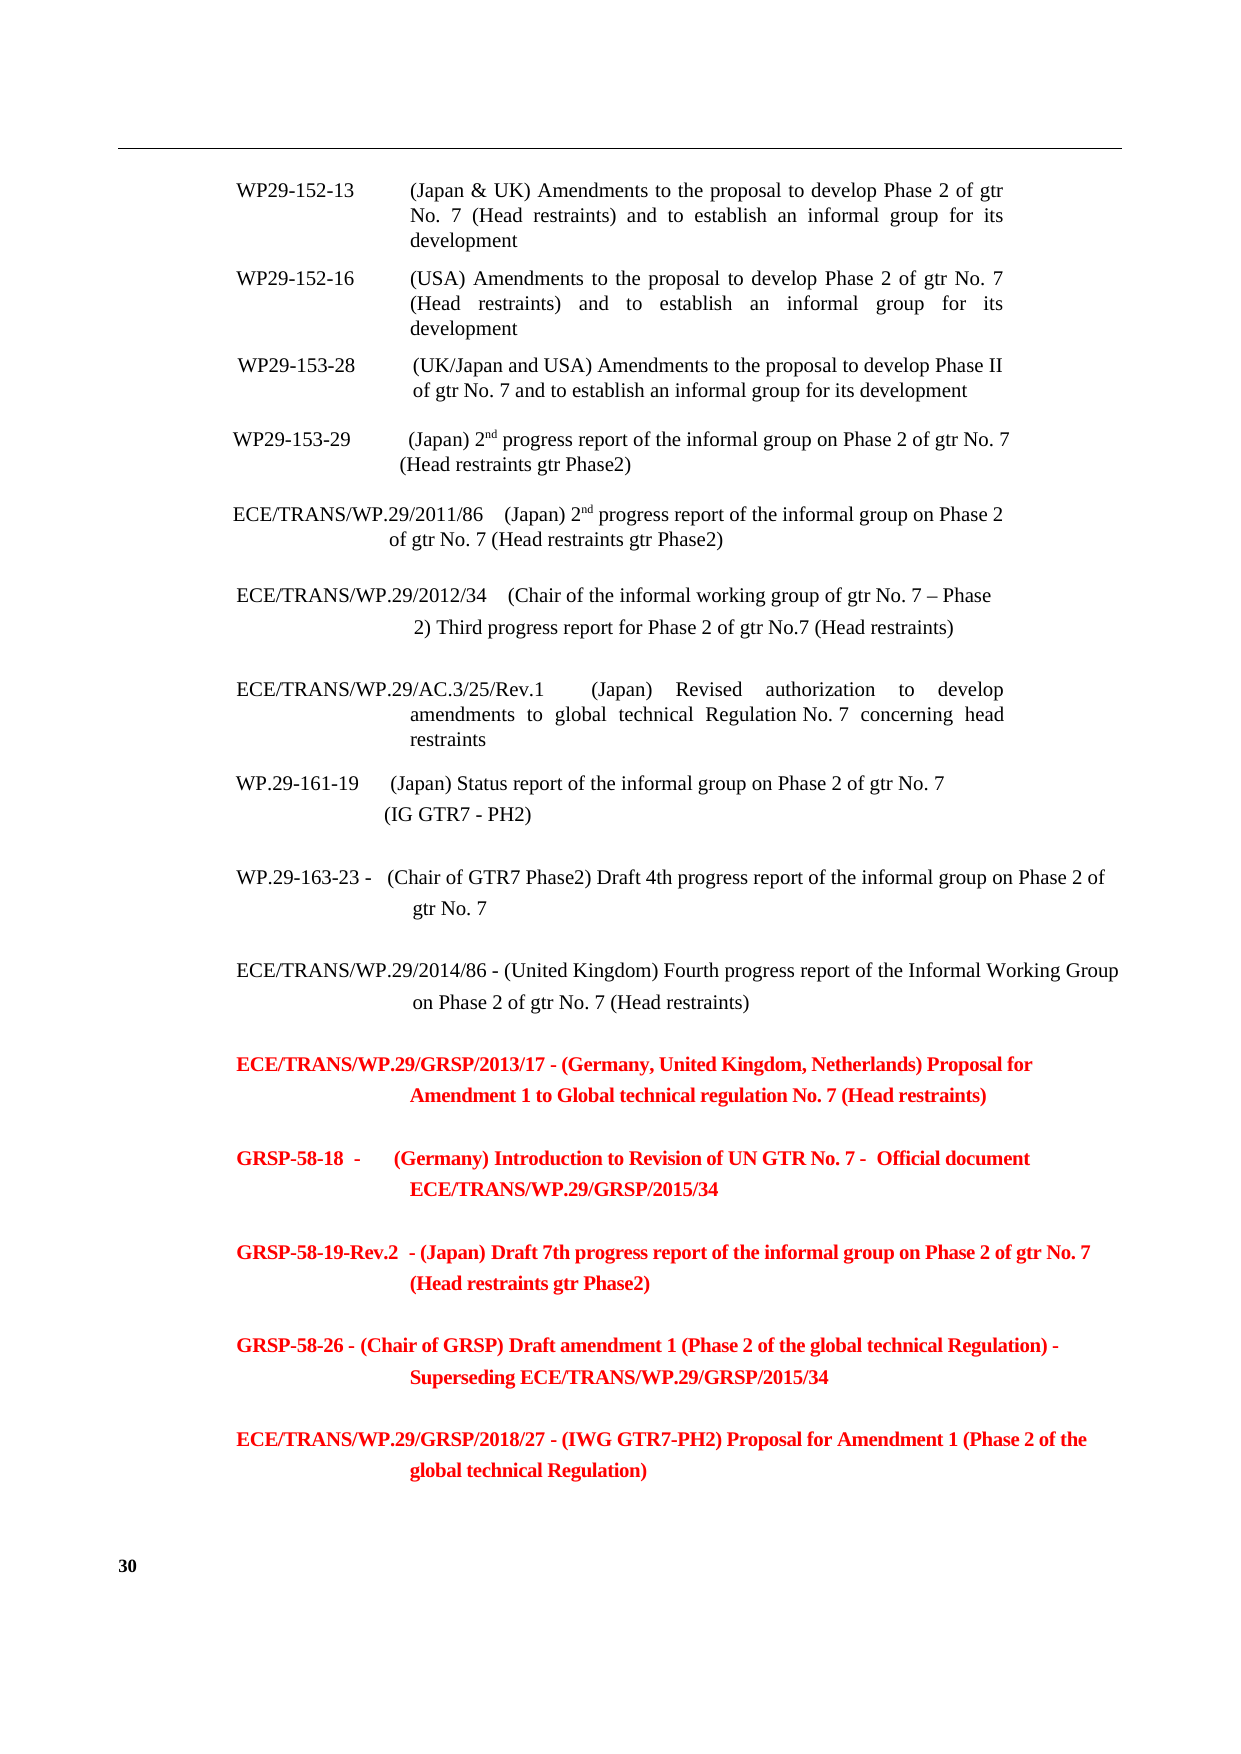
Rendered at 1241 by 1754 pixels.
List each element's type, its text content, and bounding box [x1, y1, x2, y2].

text ECE/TRANS/WP.29/GRSP/2013/17 - (Germany, United Kingdom, Netherlands) Proposal for Amendment 1 to Global technical regulation No. 7 (Head restraints) [236, 1045, 1122, 1107]
text ECE/TRANS/WP.29/GRSP/2018/27 - (IWG GTR7-PH2) Proposal for Amendment 1 (Phase 2 of the global technical Regulation) [236, 1420, 1122, 1482]
text (IG GTR7 - PH2) [384, 795, 1122, 826]
text WP29-152-16 (USA) Amendments to the proposal to develop Phase 2 of gtr No. 7 (Head restraints) and to establish an informal group for its development [236, 265, 1004, 340]
text ECE/TRANS/WP.29/2012/34 (Chair of the informal working group of gtr No. 7 – Phase 2) Third progress report for Phase 2 of gtr No.7 (Head restraints) [236, 576, 1004, 639]
text WP29-152-13 (Japan & UK) Amendments to the proposal to develop Phase 2 of gtr No. 7 (Head restraints) and to establish an informal group for its development [236, 177, 1004, 252]
text WP29-153-29 (Japan) 2nd progress report of the informal group on Phase 2 of gtr No. 7 (Head restraints gtr Phase2) [233, 426, 1019, 476]
text WP29-153-28 (UK/Japan and USA) Amendments to the proposal to develop Phase II of gtr No. 7 and to establish an informal group for its development [237, 352, 1019, 402]
text ECE/TRANS/WP.29/AC.3/25/Rev.1 (Japan) Revised authorization to develop amendments to global technical Regulation No. 7 concerning head restraints [236, 676, 1004, 751]
text ECE/TRANS/WP.29/2014/86 - (United Kingdom) Fourth progress report of the Informal Working Group on Phase 2 of gtr No. 7 (Head restraints) [236, 951, 1122, 1014]
text GRSP-58-18 - (Germany) Introduction to Revision of UN GTR No. 7 - Official document ECE/TRANS/WP.29/GRSP/2015/34 [236, 1139, 1122, 1201]
text WP.29-163-23 - (Chair of GTR7 Phase2) Draft 4th progress report of the informal group on Phase 2 of gtr No. 7 [236, 857, 1122, 920]
text ECE/TRANS/WP.29/2011/86 (Japan) 2nd progress report of the informal group on Phase 2 of gtr No. 7 (Head restraints gtr Phase2) [233, 501, 1019, 551]
text GRSP-58-19-Rev.2 - (Japan) Draft 7th progress report of the informal group on Phase 2 of gtr No. 7 (Head restraints gtr Phase2) [236, 1232, 1122, 1295]
text GRSP-58-26 - (Chair of GRSP) Draft amendment 1 (Phase 2 of the global technical Regulation) - Superseding ECE/TRANS/WP.29/GRSP/2015/34 [236, 1326, 1122, 1389]
text WP.29-161-19 (Japan) Status report of the informal group on Phase 2 of gtr No. 7 [118, 764, 1122, 795]
